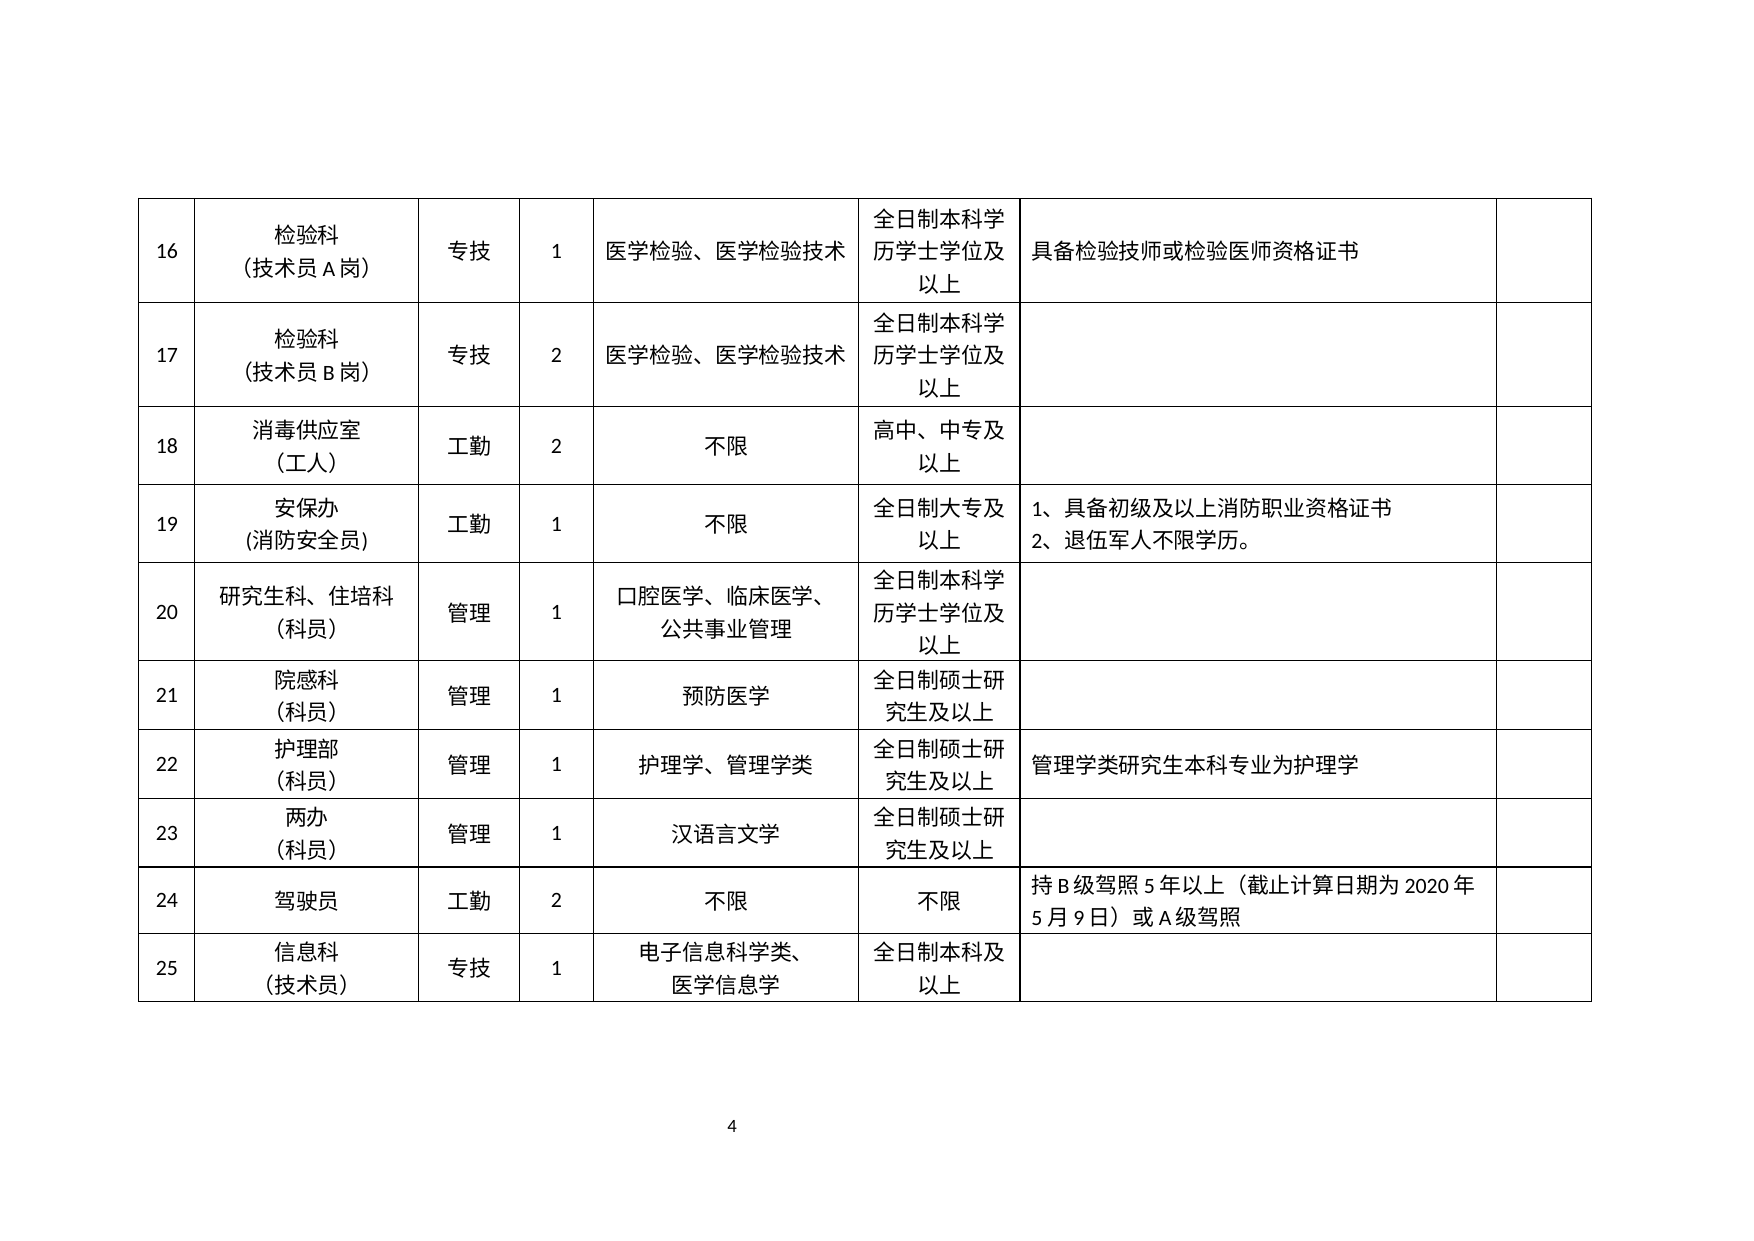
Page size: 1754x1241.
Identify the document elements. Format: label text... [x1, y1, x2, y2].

table_cell 院感科 （科员） [195, 661, 418, 729]
table_cell 预防医学 [594, 661, 858, 729]
table_cell 安保办 (消防安全员) [195, 485, 418, 562]
table_cell 2 [520, 407, 593, 484]
table_cell 工勤 [419, 407, 519, 484]
table_cell 1 [520, 934, 593, 1001]
table_cell 管理 [419, 661, 519, 729]
table_cell [1497, 485, 1591, 562]
table_cell 17 [139, 303, 194, 406]
table_cell 医学检验、医学检验技术 [594, 303, 858, 406]
table_cell 16 [139, 199, 194, 302]
table_cell 21 [139, 661, 194, 729]
table_cell 管理学类研究生本科专业为护理学 [1021, 730, 1496, 798]
table_cell 专技 [419, 934, 519, 1001]
table_cell 1 [520, 199, 593, 302]
table_cell 23 [139, 799, 194, 866]
table_cell 工勤 [419, 485, 519, 562]
table_cell 18 [139, 407, 194, 484]
table_cell [1021, 563, 1496, 660]
table_cell 高中、中专及以上 [859, 407, 1019, 484]
table_cell [1497, 868, 1591, 932]
table_cell 研究生科、住培科 （科员） [195, 563, 418, 660]
table_cell [1021, 407, 1496, 484]
table_cell 具备检验技师或检验医师资格证书 [1021, 199, 1496, 302]
table_cell 消毒供应室 （工人） [195, 407, 418, 484]
table_cell 2 [520, 868, 593, 932]
table_cell 24 [139, 868, 194, 932]
table_cell 全日制大专及以上 [859, 485, 1019, 562]
table_cell 1 [520, 661, 593, 729]
table_cell 1 [520, 730, 593, 798]
table_cell 工勤 [419, 868, 519, 932]
table_cell 管理 [419, 730, 519, 798]
table_cell 25 [139, 934, 194, 1001]
table_cell 1、具备初级及以上消防职业资格证书 2、退伍军人不限学历。 [1021, 485, 1496, 562]
table_cell 检验科 （技术员B岗） [195, 303, 418, 406]
table_cell 不限 [594, 485, 858, 562]
table_cell [1021, 799, 1496, 866]
table_cell [1497, 661, 1591, 729]
table_cell 不限 [594, 407, 858, 484]
table_cell [1021, 934, 1496, 1001]
table_cell 专技 [419, 303, 519, 406]
table_cell [1497, 563, 1591, 660]
table_cell [1497, 407, 1591, 484]
table_cell [1497, 934, 1591, 1001]
table_cell 全日制本科学历学士学位及以上 [859, 199, 1019, 302]
table_cell 护理部 （科员） [195, 730, 418, 798]
table_cell 全日制硕士研究生及以上 [859, 730, 1019, 798]
table_cell 全日制本科学历学士学位及以上 [859, 303, 1019, 406]
table_cell 全日制本科及以上 [859, 934, 1019, 1001]
table_cell 检验科 （技术员A岗） [195, 199, 418, 302]
table_cell 医学检验、医学检验技术 [594, 199, 858, 302]
table_cell 管理 [419, 563, 519, 660]
table_cell 1 [520, 563, 593, 660]
table_cell 管理 [419, 799, 519, 866]
table_cell [1021, 303, 1496, 406]
table_cell 全日制硕士研究生及以上 [859, 661, 1019, 729]
table_cell 口腔医学、临床医学、 公共事业管理 [594, 563, 858, 660]
table_cell [1497, 799, 1591, 866]
table_cell 不限 [594, 868, 858, 932]
table_cell 22 [139, 730, 194, 798]
table_cell 信息科 （技术员） [195, 934, 418, 1001]
table_cell 2 [520, 303, 593, 406]
table_cell 全日制硕士研究生及以上 [859, 799, 1019, 866]
table_cell 持B级驾照5年以上（截止计算日期为2020年5月9日）或A级驾照 [1021, 868, 1496, 932]
table_cell 20 [139, 563, 194, 660]
table_cell 19 [139, 485, 194, 562]
table_cell 1 [520, 799, 593, 866]
table_cell 护理学、管理学类 [594, 730, 858, 798]
table_cell 汉语言文学 [594, 799, 858, 866]
table_cell 两办 （科员） [195, 799, 418, 866]
table_cell 全日制本科学历学士学位及以上 [859, 563, 1019, 660]
table_cell 1 [520, 485, 593, 562]
table_cell [1497, 303, 1591, 406]
table_cell 电子信息科学类、 医学信息学 [594, 934, 858, 1001]
table_cell [1021, 661, 1496, 729]
table_cell [1497, 730, 1591, 798]
table_cell 专技 [419, 199, 519, 302]
table_cell 驾驶员 [195, 868, 418, 932]
table_cell [1497, 199, 1591, 302]
table_cell 不限 [859, 868, 1019, 932]
